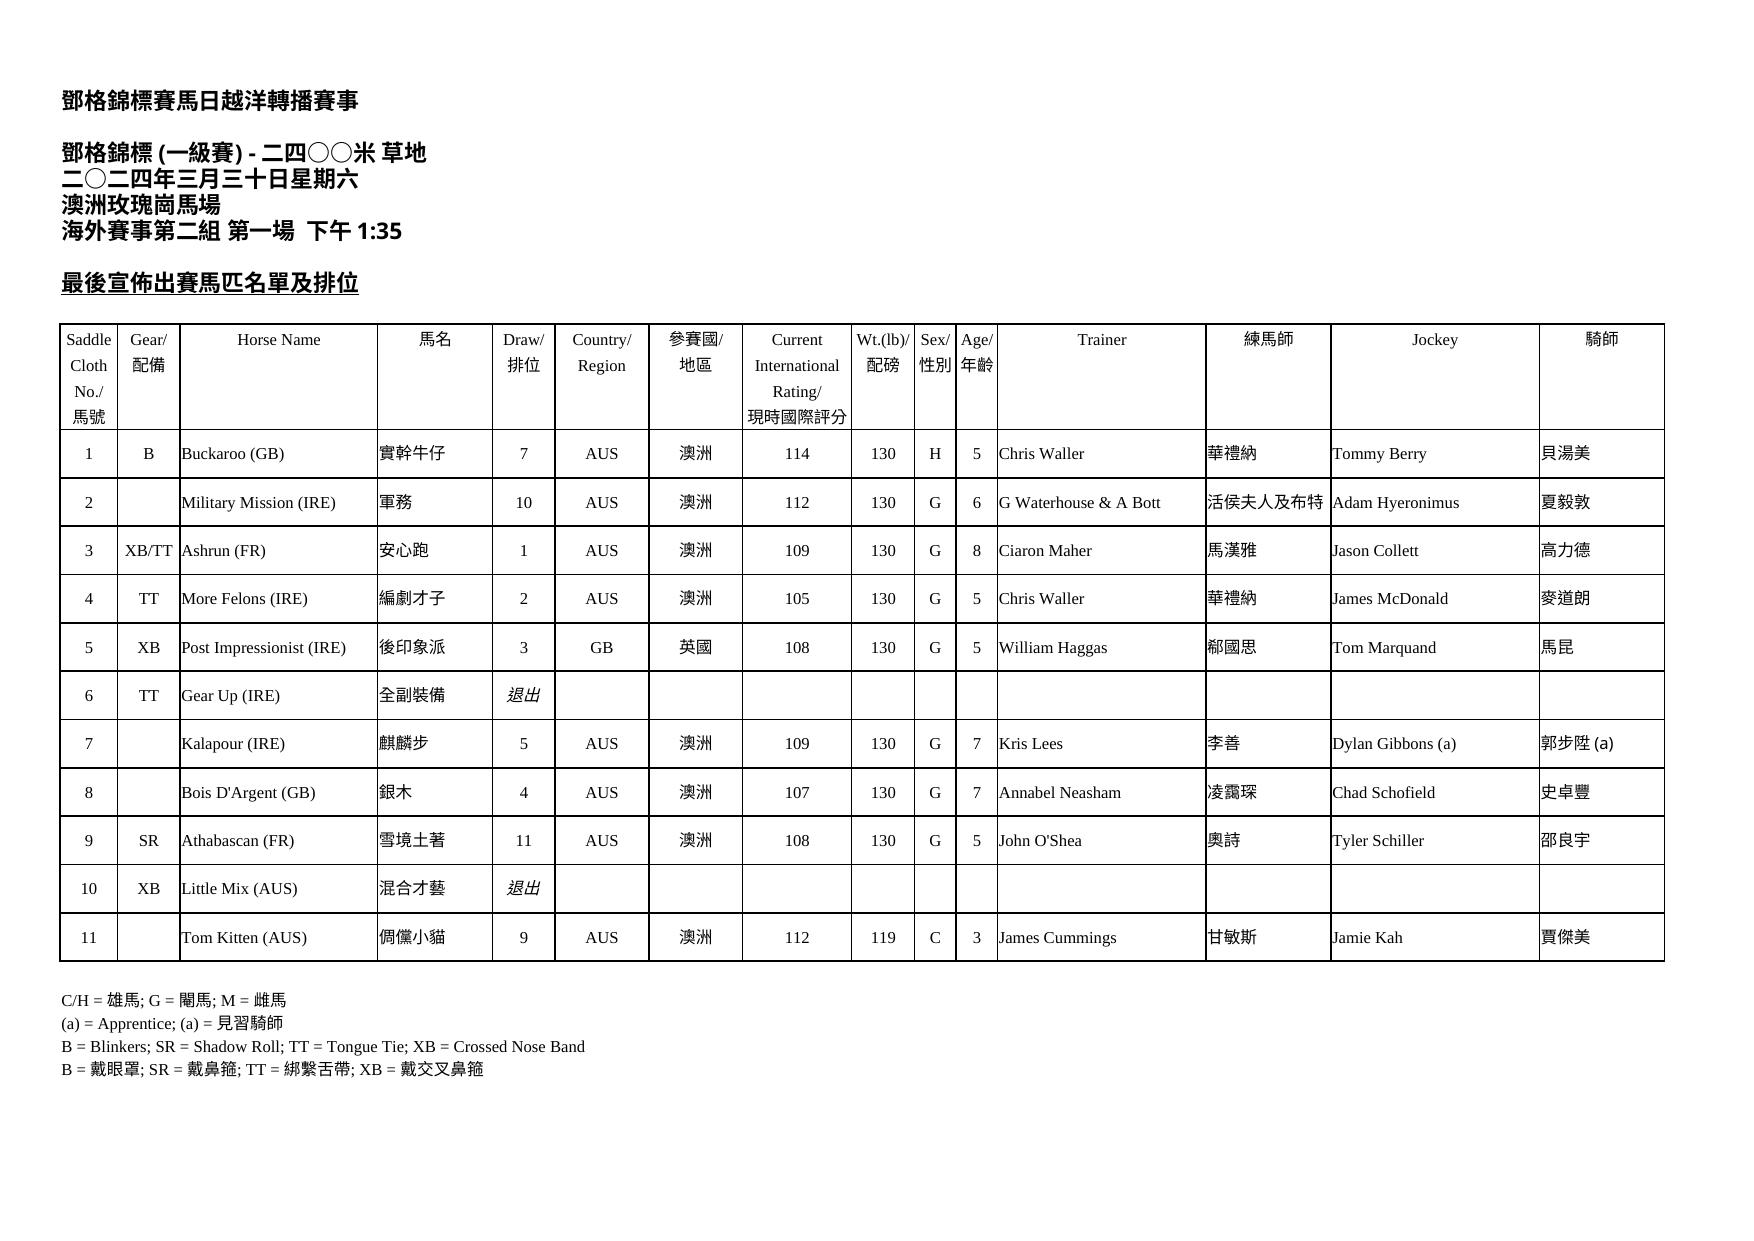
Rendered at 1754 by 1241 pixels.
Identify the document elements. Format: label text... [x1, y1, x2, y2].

table_cell Dylan Gibbons (a) [1332, 720, 1539, 767]
table_cell 澳洲 [650, 720, 742, 767]
table_cell 混合才藝 [378, 865, 492, 912]
table_cell 10 [61, 865, 117, 912]
table_cell 107 [743, 769, 851, 815]
table_cell SR [118, 817, 179, 864]
table_cell 後印象派 [378, 624, 492, 670]
table_cell [556, 672, 648, 719]
table_cell [650, 865, 742, 912]
table_cell [998, 865, 1205, 912]
table_cell 史卓豐 [1540, 769, 1664, 815]
table_cell 3 [957, 914, 997, 960]
table_cell 130 [852, 575, 914, 622]
table_cell Jockey [1332, 325, 1539, 429]
table_cell 105 [743, 575, 851, 622]
table_cell 退出 [493, 672, 554, 719]
table_cell G [915, 720, 955, 767]
table_cell 軍務 [378, 479, 492, 525]
table_cell 退出 [493, 865, 554, 912]
table_cell [556, 865, 648, 912]
table_cell Trainer [998, 325, 1205, 429]
table_cell James Cummings [998, 914, 1205, 960]
table_cell 澳洲 [650, 430, 742, 477]
table_cell G Waterhouse & A Bott [998, 479, 1205, 525]
table_cell [915, 672, 955, 719]
table_cell [118, 720, 179, 767]
table_cell Chris Waller [998, 575, 1205, 622]
table_cell [957, 865, 997, 912]
table_cell 邵良宇 [1540, 817, 1664, 864]
table_cell 119 [852, 914, 914, 960]
table_cell 130 [852, 430, 914, 477]
table_cell Sex/ 性別 [915, 325, 955, 429]
table_cell [118, 479, 179, 525]
table_cell Tom Kitten (AUS) [181, 914, 377, 960]
table_cell Kalapour (IRE) [181, 720, 377, 767]
table_cell Tommy Berry [1332, 430, 1539, 477]
table_cell AUS [556, 527, 648, 574]
table_cell 6 [61, 672, 117, 719]
table_cell 華禮納 [1207, 575, 1330, 622]
table_cell [743, 672, 851, 719]
table_cell GB [556, 624, 648, 670]
table_cell 高力德 [1540, 527, 1664, 574]
table_cell 5 [493, 720, 554, 767]
table_cell [1332, 865, 1539, 912]
table_cell 11 [493, 817, 554, 864]
table_cell Gear Up (IRE) [181, 672, 377, 719]
table_cell Wt.(lb)/ 配磅 [852, 325, 914, 429]
table_cell Ashrun (FR) [181, 527, 377, 574]
table_cell G [915, 479, 955, 525]
table_cell Tyler Schiller [1332, 817, 1539, 864]
table_cell 112 [743, 914, 851, 960]
table_cell 澳洲 [650, 479, 742, 525]
table_cell C/H = 雄馬; G = 閹馬; M = 雌馬 (a) = Apprentice; (a) = 見習騎師 B = Blinkers; SR = Shadow Roll; TT = Tongue Tie; XB = Crossed Nose Band B = 戴眼罩; SR = 戴鼻箍; TT = 綁繫舌帶; XB = 戴交叉鼻箍 [60, 960, 1754, 1079]
table_cell Jason Collett [1332, 527, 1539, 574]
table_cell 麒麟步 [378, 720, 492, 767]
table_cell Country/ Region [556, 325, 648, 429]
table_cell 130 [852, 720, 914, 767]
table_cell H [915, 430, 955, 477]
table_cell [1207, 865, 1330, 912]
table_cell 7 [61, 720, 117, 767]
table_cell 5 [957, 575, 997, 622]
table_cell 倜儻小貓 [378, 914, 492, 960]
table_cell [1540, 672, 1664, 719]
table_cell [915, 865, 955, 912]
table_cell XB/TT [118, 527, 179, 574]
table_cell TT [118, 672, 179, 719]
table_cell 10 [493, 479, 554, 525]
table_cell James McDonald [1332, 575, 1539, 622]
table_cell 5 [957, 817, 997, 864]
table_cell [650, 672, 742, 719]
table_cell Athabascan (FR) [181, 817, 377, 864]
table_cell 奧詩 [1207, 817, 1330, 864]
table_cell 全副裝備 [378, 672, 492, 719]
table_cell 澳洲 [650, 575, 742, 622]
table_cell 馬漢雅 [1207, 527, 1330, 574]
table_cell G [915, 769, 955, 815]
table_cell Post Impressionist (IRE) [181, 624, 377, 670]
table_cell B [118, 430, 179, 477]
table_cell Chris Waller [998, 430, 1205, 477]
table_cell Little Mix (AUS) [181, 865, 377, 912]
table_cell [1332, 672, 1539, 719]
table_cell AUS [556, 430, 648, 477]
table_cell 109 [743, 527, 851, 574]
table_cell 2 [61, 479, 117, 525]
table_cell 4 [61, 575, 117, 622]
table_cell Jamie Kah [1332, 914, 1539, 960]
table_cell 108 [743, 624, 851, 670]
table_cell 雪境土著 [378, 817, 492, 864]
table_cell 9 [61, 817, 117, 864]
table_cell Age/ 年齡 [957, 325, 997, 429]
table_cell G [915, 527, 955, 574]
table_cell AUS [556, 575, 648, 622]
table_cell 5 [61, 624, 117, 670]
table_cell 銀木 [378, 769, 492, 815]
table_cell 澳洲 [650, 914, 742, 960]
table_cell 7 [957, 769, 997, 815]
table_cell Saddle Cloth No./ 馬號 [61, 325, 117, 429]
table_cell Draw/ 排位 [493, 325, 554, 429]
table_cell [852, 672, 914, 719]
table_cell 130 [852, 769, 914, 815]
table_cell [118, 914, 179, 960]
table_cell AUS [556, 720, 648, 767]
table_cell [957, 672, 997, 719]
table_cell 112 [743, 479, 851, 525]
table_cell 1 [493, 527, 554, 574]
table_cell 6 [957, 479, 997, 525]
table_cell 編劇才子 [378, 575, 492, 622]
table_cell Bois D'Argent (GB) [181, 769, 377, 815]
table_cell 5 [957, 624, 997, 670]
table_cell AUS [556, 479, 648, 525]
table_cell More Felons (IRE) [181, 575, 377, 622]
table_cell 2 [493, 575, 554, 622]
table_cell 賈傑美 [1540, 914, 1664, 960]
table_cell [118, 769, 179, 815]
table_cell 澳洲 [650, 817, 742, 864]
table_cell 7 [957, 720, 997, 767]
table_cell C [915, 914, 955, 960]
table_cell 夏毅敦 [1540, 479, 1664, 525]
table_cell G [915, 624, 955, 670]
table_cell AUS [556, 817, 648, 864]
table_cell 凌靄琛 [1207, 769, 1330, 815]
table_cell Tom Marquand [1332, 624, 1539, 670]
table_cell [743, 865, 851, 912]
table_cell XB [118, 865, 179, 912]
table_cell 華禮納 [1207, 430, 1330, 477]
table_cell 郗國思 [1207, 624, 1330, 670]
table_cell 馬昆 [1540, 624, 1664, 670]
table_cell 1 [61, 430, 117, 477]
table_cell G [915, 817, 955, 864]
table_cell XB [118, 624, 179, 670]
table_cell 澳洲 [650, 527, 742, 574]
table_cell Adam Hyeronimus [1332, 479, 1539, 525]
table_cell Ciaron Maher [998, 527, 1205, 574]
table_cell 澳洲 [650, 769, 742, 815]
table_cell 騎師 [1540, 325, 1664, 429]
table_cell 9 [493, 914, 554, 960]
table_cell Current International Rating/ 現時國際評分 [743, 325, 851, 429]
table_cell Chad Schofield [1332, 769, 1539, 815]
table_cell Horse Name [181, 325, 377, 429]
table_cell 8 [61, 769, 117, 815]
table_cell 114 [743, 430, 851, 477]
table_cell Annabel Neasham [998, 769, 1205, 815]
table_cell 郭步陞 (a) [1540, 720, 1664, 767]
table_cell Buckaroo (GB) [181, 430, 377, 477]
table_cell AUS [556, 769, 648, 815]
table_cell 馬名 [378, 325, 492, 429]
table_cell 實幹牛仔 [378, 430, 492, 477]
table_cell 11 [61, 914, 117, 960]
table_cell TT [118, 575, 179, 622]
table_cell 3 [61, 527, 117, 574]
table_cell 練馬師 [1207, 325, 1330, 429]
table_cell 108 [743, 817, 851, 864]
table_header 鄧格錦標賽馬日越洋轉播賽事 鄧格錦標 (一級賽) - 二四○○米 草地 二○二四年三月三十日星期六 澳洲玫瑰崗馬場 海外賽事第二組 第一場 下午1:35 最後宣佈出賽馬匹名單及排位 [60, 89, 1664, 323]
table_cell AUS [556, 914, 648, 960]
table_cell [852, 865, 914, 912]
table_cell G [915, 575, 955, 622]
table_cell 安心跑 [378, 527, 492, 574]
table_cell 甘敏斯 [1207, 914, 1330, 960]
table_cell Military Mission (IRE) [181, 479, 377, 525]
table_cell William Haggas [998, 624, 1205, 670]
table_cell 130 [852, 624, 914, 670]
table_cell 英國 [650, 624, 742, 670]
table_cell 貝湯美 [1540, 430, 1664, 477]
table_cell 4 [493, 769, 554, 815]
table_cell 3 [493, 624, 554, 670]
table_cell 130 [852, 817, 914, 864]
table_cell [1207, 672, 1330, 719]
table_cell 李善 [1207, 720, 1330, 767]
table_cell 參賽國/ 地區 [650, 325, 742, 429]
table_cell 130 [852, 527, 914, 574]
table_cell 8 [957, 527, 997, 574]
table_cell 麥道朗 [1540, 575, 1664, 622]
table_cell 130 [852, 479, 914, 525]
table_cell Gear/ 配備 [118, 325, 179, 429]
table_cell 活侯夫人及布特 [1207, 479, 1330, 525]
table_cell [998, 672, 1205, 719]
table_cell 7 [493, 430, 554, 477]
table_cell Kris Lees [998, 720, 1205, 767]
table_cell John O'Shea [998, 817, 1205, 864]
table_cell 5 [957, 430, 997, 477]
table_cell [1540, 865, 1664, 912]
table_cell 109 [743, 720, 851, 767]
